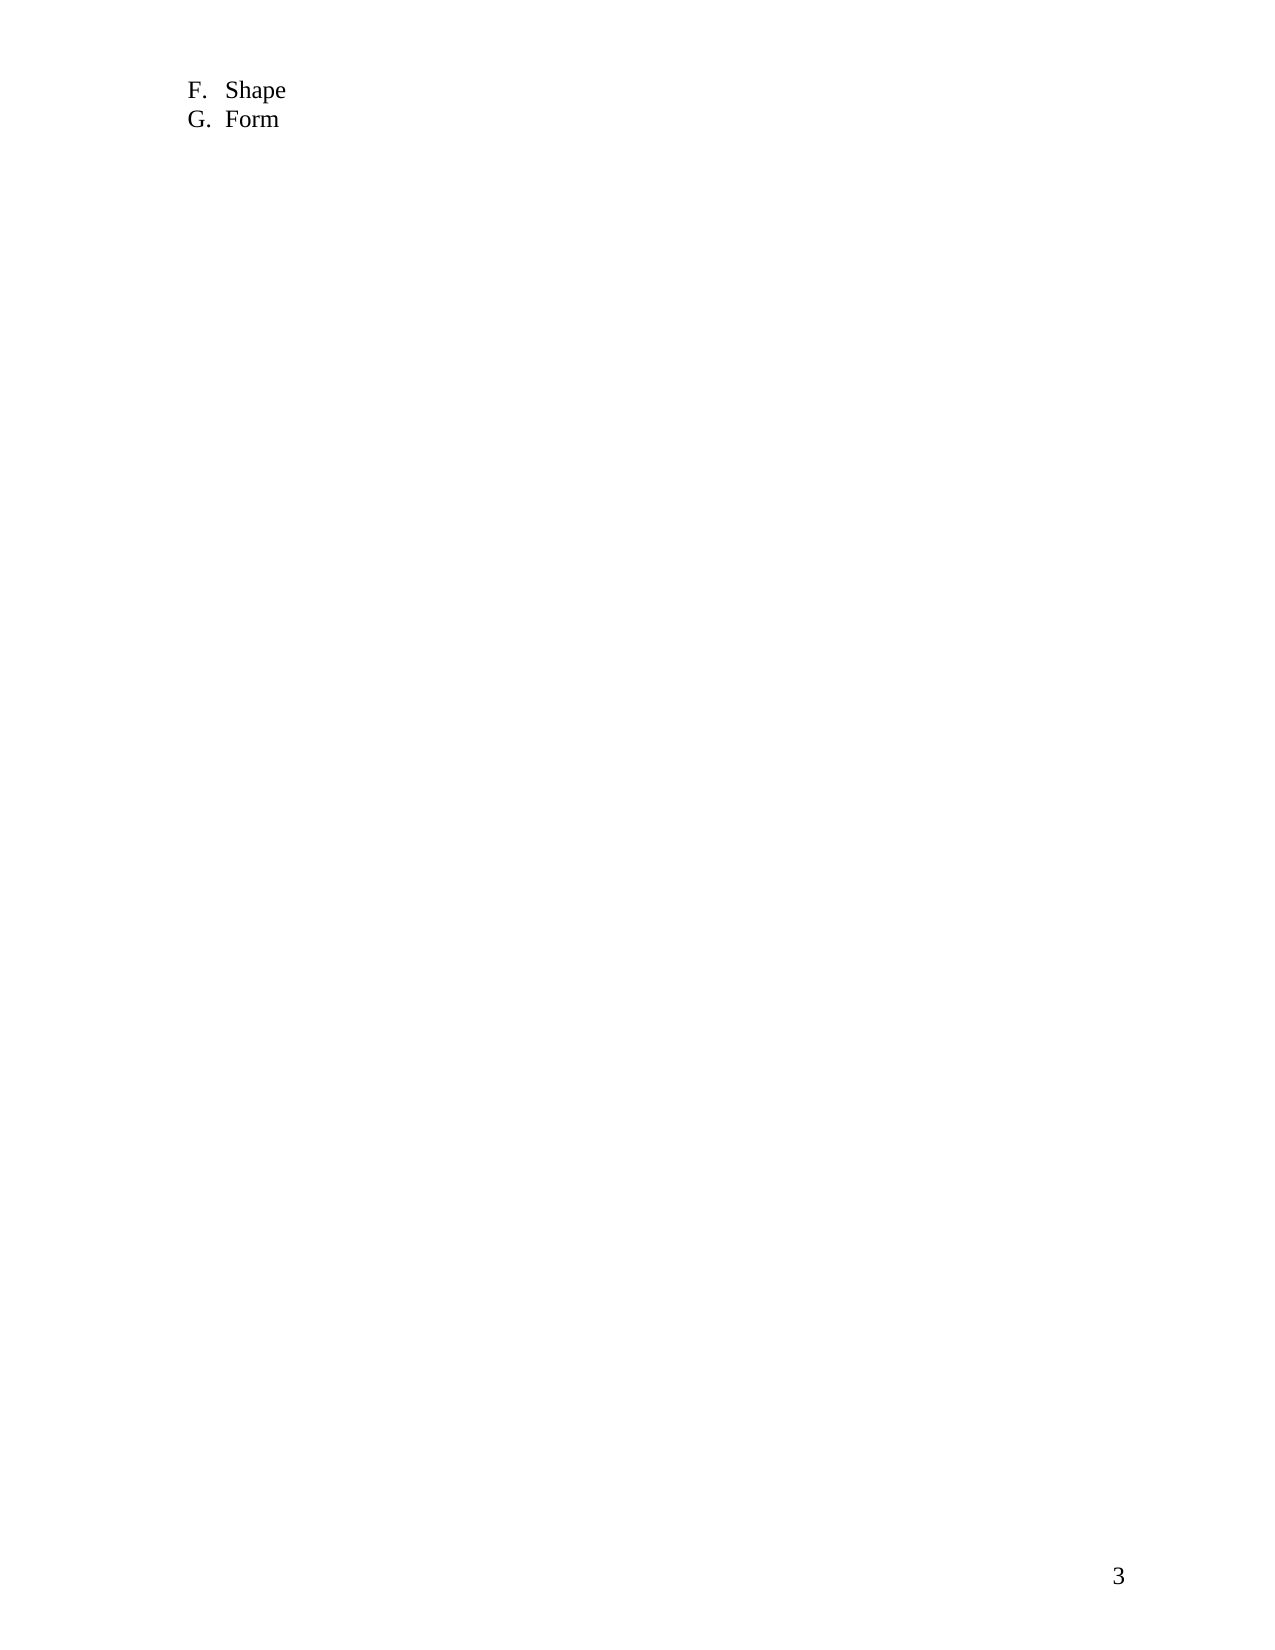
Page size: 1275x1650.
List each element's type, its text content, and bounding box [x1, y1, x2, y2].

text F. Shape [187, 75, 1125, 104]
text G. Form [187, 104, 1125, 132]
